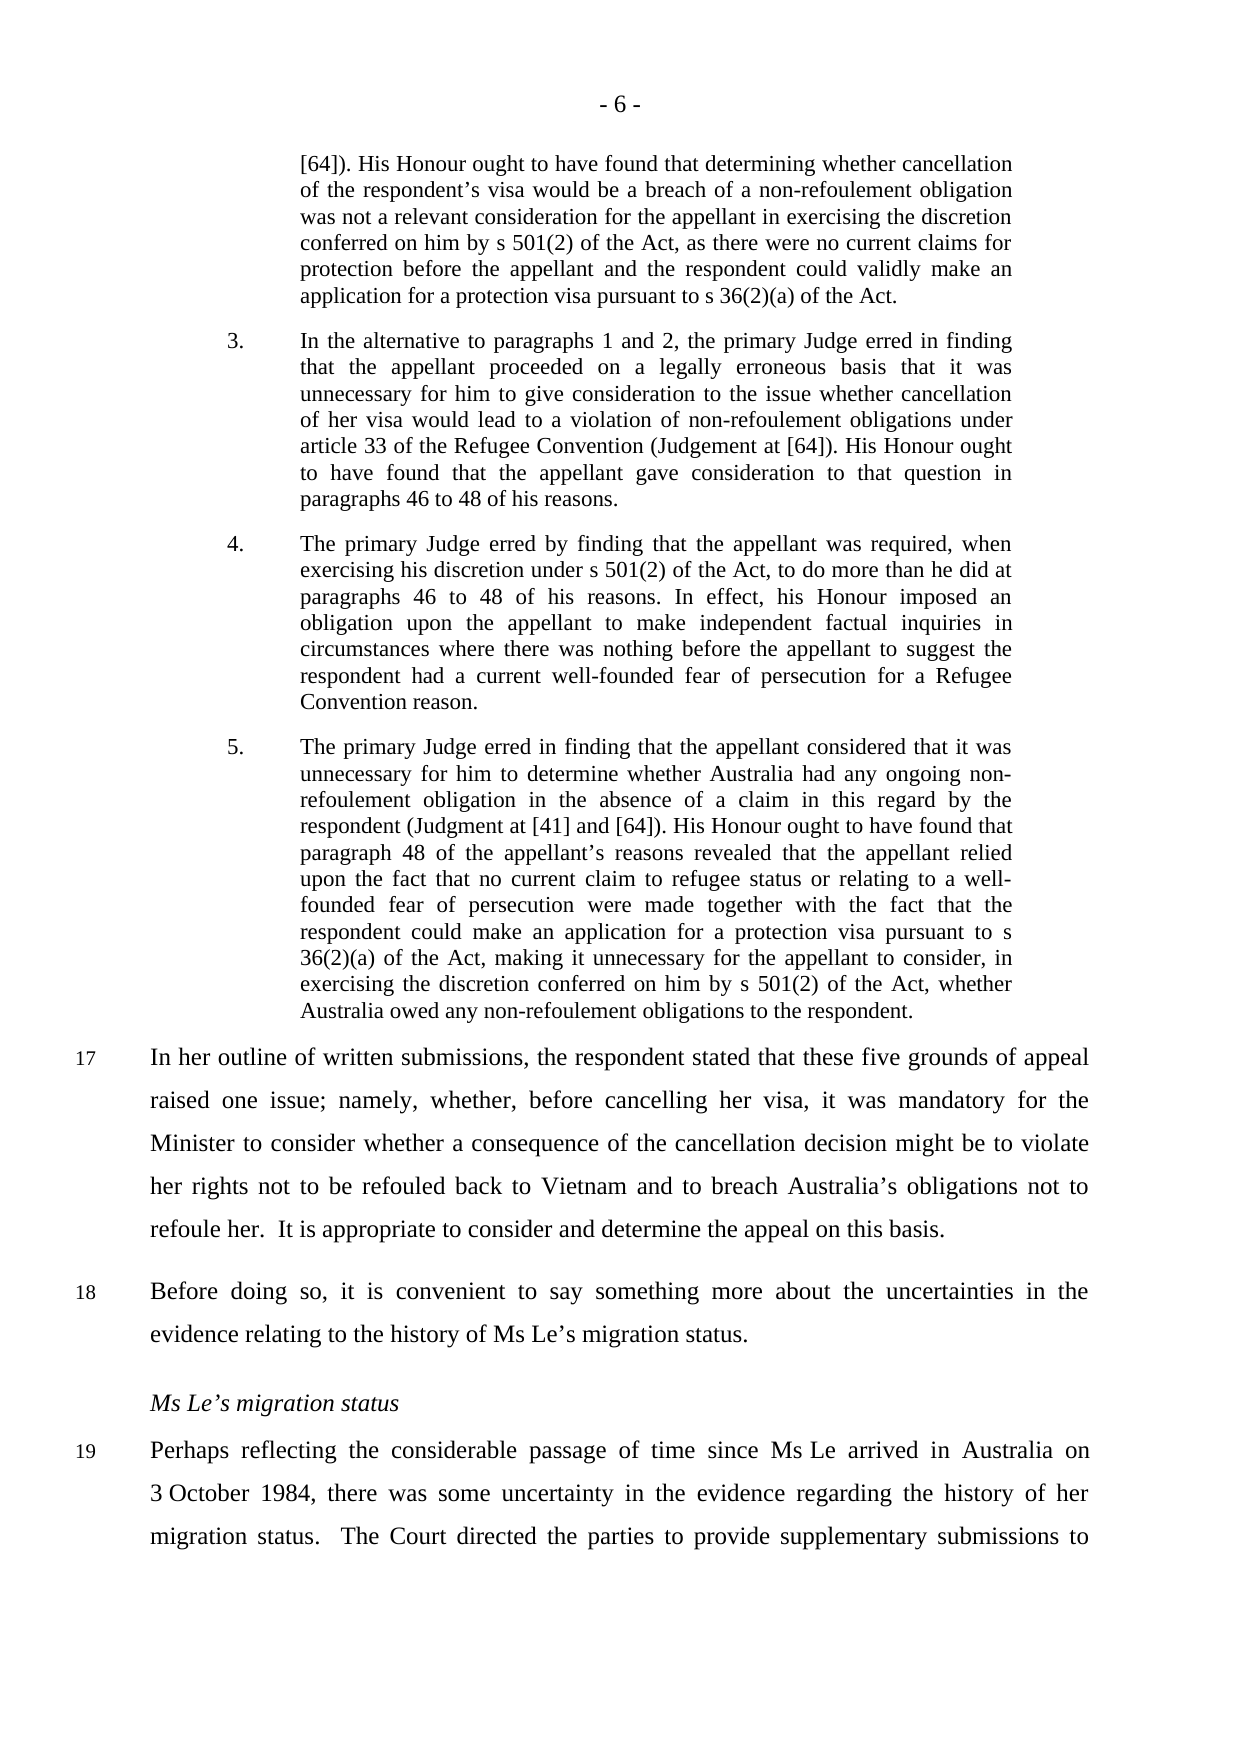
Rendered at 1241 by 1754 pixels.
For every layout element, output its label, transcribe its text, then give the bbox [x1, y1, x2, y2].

text 4. The primary Judge erred by finding that the appellant was required, when exercising his discretion under s 501(2) of the Act, to do more than he did at paragraphs 46 to 48 of his reasons. In effect, his Honour imposed an obligation upon the appellant to make independent factual inquiries in circumstances where there was nothing before the appellant to suggest the respondent had a current well-founded fear of persecution for a Refugee Convention reason. [227, 530, 1013, 714]
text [227, 150, 1013, 308]
text Before doing so, it is convenient to say something more about the uncertainties in the evidence relating to the history of Ms Le’s migration status. [75, 1276, 1090, 1348]
text 5. The primary Judge erred in finding that the appellant considered that it was unnecessary for him to determine whether Australia had any ongoing non-refoulement obligation in the absence of a claim in this regard by the respondent (Judgment at [41] and [64]). His Honour ought to have found that paragraph 48 of the appellant’s reasons revealed that the appellant relied upon the fact that no current claim to refugee status or relating to a well-founded fear of persecution were made together with the fact that the respondent could make an application for a protection visa pursuant to s 36(2)(a) of the Act, making it unnecessary for the appellant to consider, in exercising the discretion conferred on him by s 501(2) of the Act, whether Australia owed any non-refoulement obligations to the respondent. [227, 733, 1013, 1023]
subtitle Ms Le’s migration status [150, 1388, 1090, 1416]
text In her outline of written submissions, the respondent stated that these five grounds of appeal raised one issue; namely, whether, before cancelling her visa, it was mandatory for the Minister to consider whether a consequence of the cancellation decision might be to violate her rights not to be refouled back to Vietnam and to breach Australia’s obligations not to refoule her. It is appropriate to consider and determine the appeal on this basis. [75, 1042, 1090, 1243]
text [75, 1435, 1090, 1550]
text 3. In the alternative to paragraphs 1 and 2, the primary Judge erred in finding that the appellant proceeded on a legally erroneous basis that it was unnecessary for him to give consideration to the issue whether cancellation of her visa would lead to a violation of non-refoulement obligations under article 33 of the Refugee Convention (Judgement at [64]). His Honour ought to have found that the appellant gave consideration to that question in paragraphs 46 to 48 of his reasons. [227, 327, 1013, 511]
